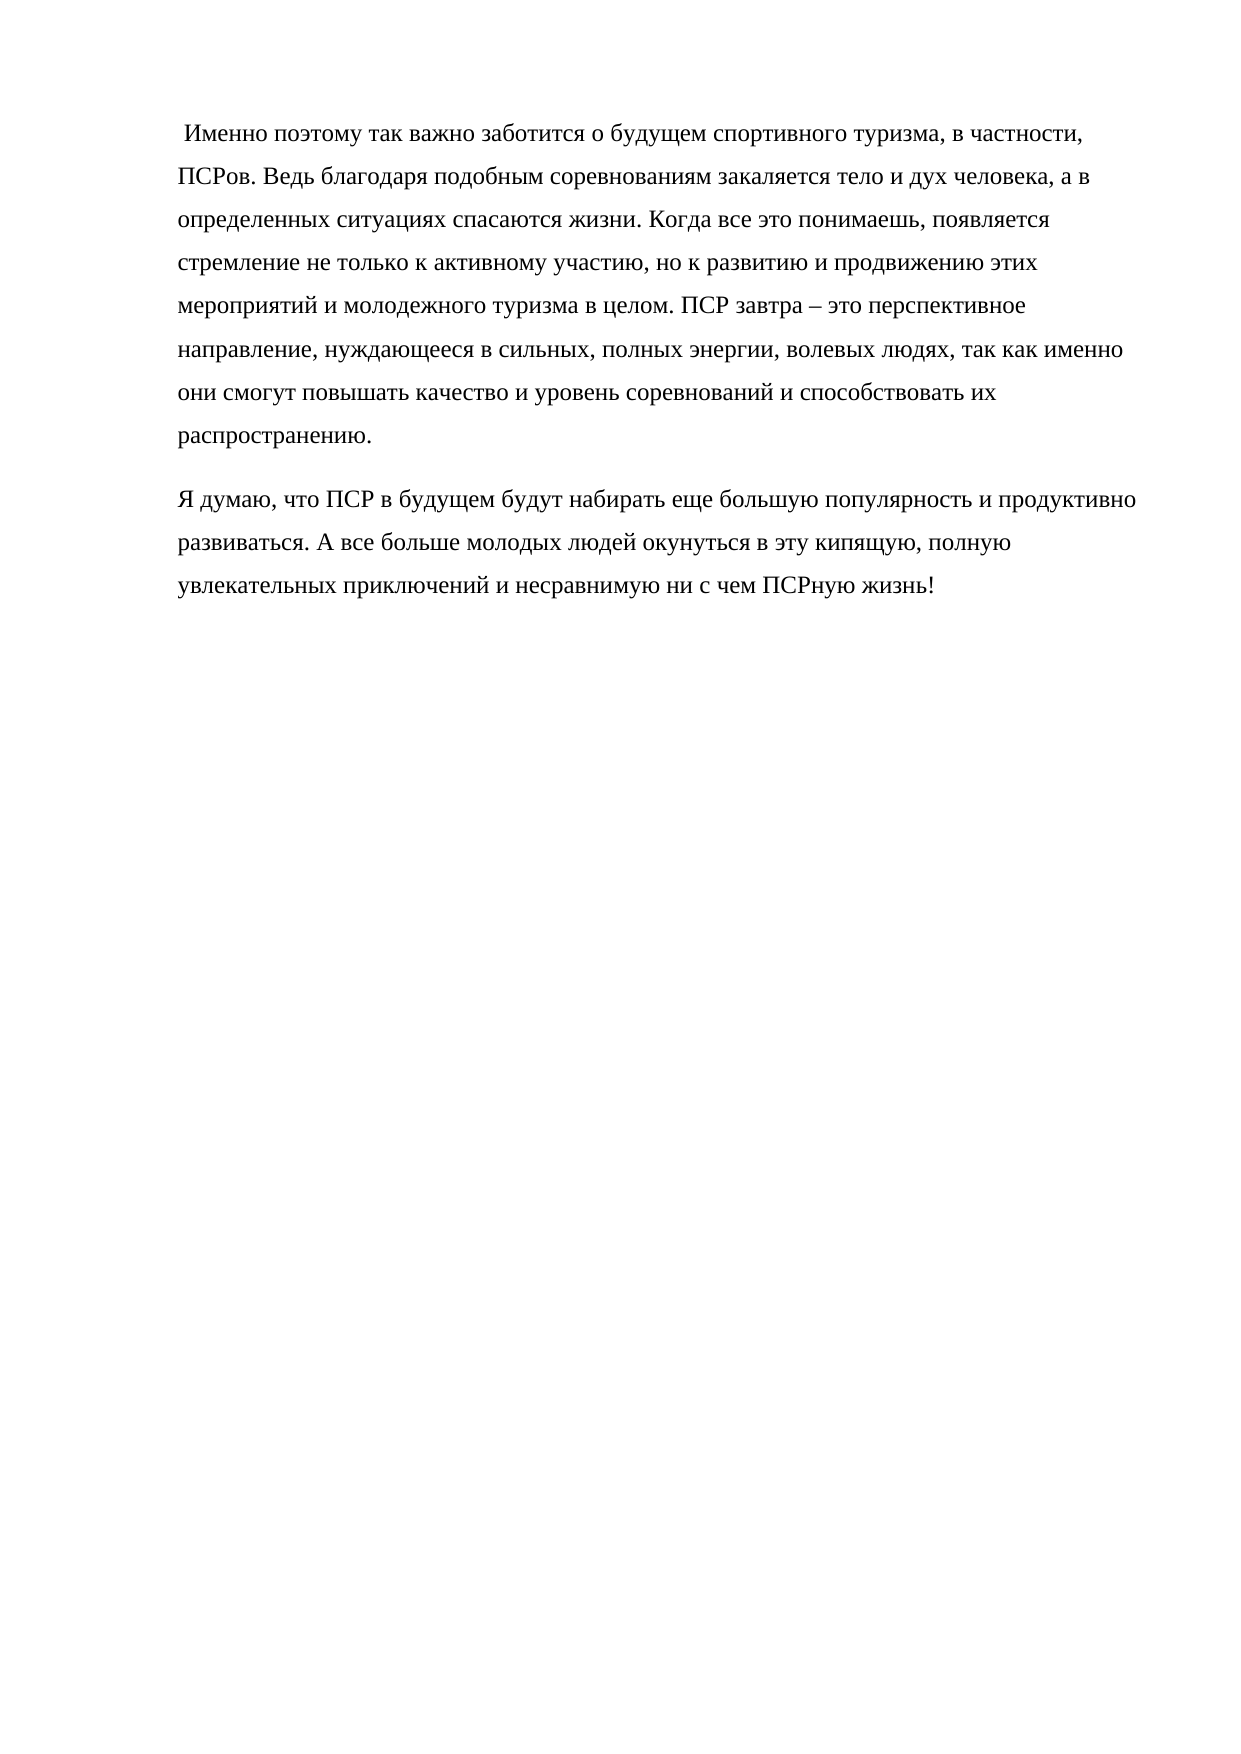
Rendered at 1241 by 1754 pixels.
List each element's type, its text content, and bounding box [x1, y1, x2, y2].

text Я думаю, что ПСР в будущем будут набирать еще большую популярность и продуктивно развиваться. А все больше молодых людей окунуться в эту кипящую, полную увлекательных приключений и несравнимую ни с чем ПСРную жизнь! [177, 484, 1152, 599]
text Именно поэтому так важно заботится о будущем спортивного туризма, в частности, ПСРов. Ведь благодаря подобным соревнованиям закаляется тело и дух человека, а в определенных ситуациях спасаются жизни. Когда все это понимаешь, появляется стремление не только к активному участию, но к развитию и продвижению этих мероприятий и молодежного туризма в целом. ПСР завтра – это перспективное направление, нуждающееся в сильных, полных энергии, волевых людях, так как именно они смогут повышать качество и уровень соревнований и способствовать их распространению. [177, 118, 1152, 449]
